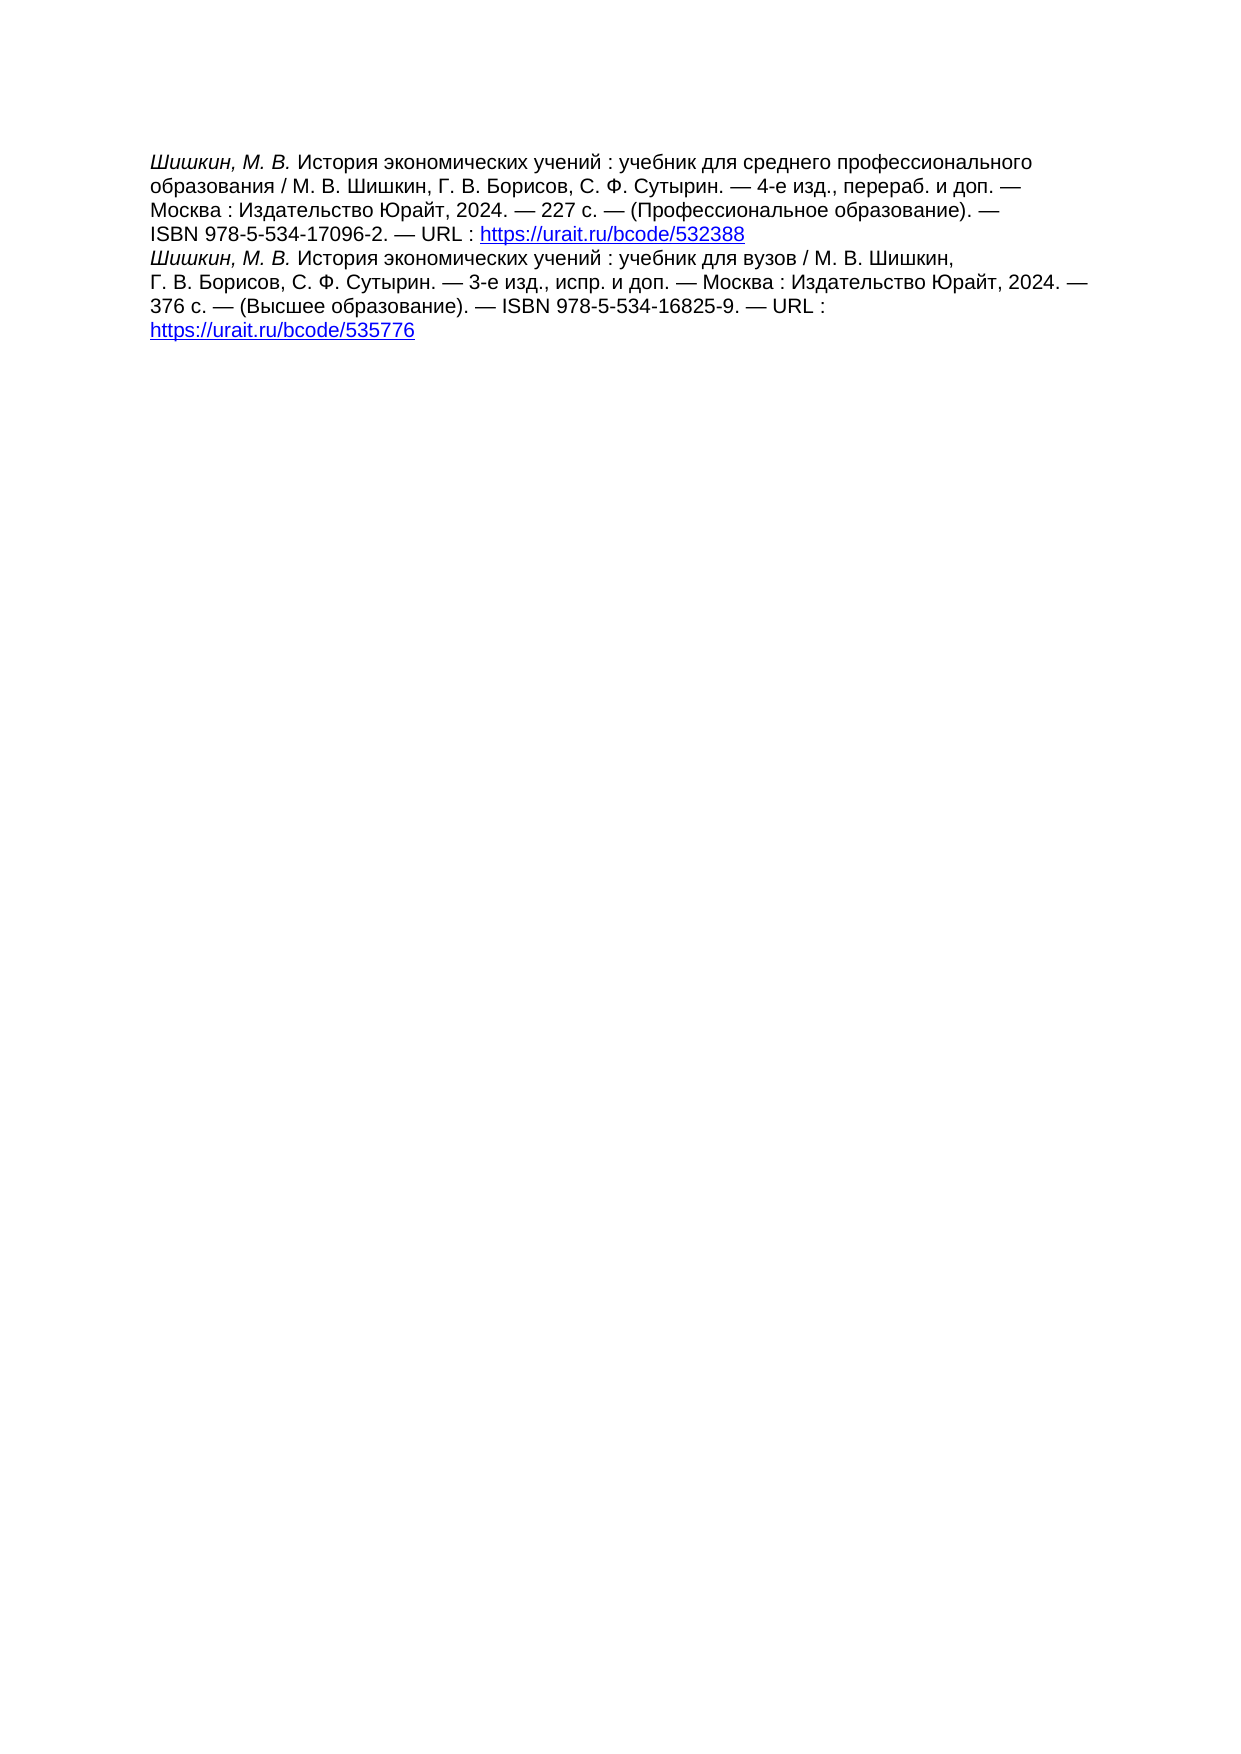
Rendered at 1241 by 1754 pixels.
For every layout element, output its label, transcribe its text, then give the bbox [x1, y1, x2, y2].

text Шишкин, М. В. История экономических учений : учебник для среднего профессионального образования / М. В. Шишкин, Г. В. Борисов, С. Ф. Сутырин. — 4-е изд., перераб. и доп. — Москва : Издательство Юрайт, 2024. — 227 с. — (Профессиональное образование). — ISBN 978-5-534-17096-2. — URL : https://urait.ru/bcode/532388 [150, 150, 1090, 246]
text Шишкин, М. В. История экономических учений : учебник для вузов / М. В. Шишкин, Г. В. Борисов, С. Ф. Сутырин. — 3-е изд., испр. и доп. — Москва : Издательство Юрайт, 2024. — 376 с. — (Высшее образование). — ISBN 978-5-534-16825-9. — URL : https://urait.ru/bcode/535776 [150, 246, 1090, 342]
